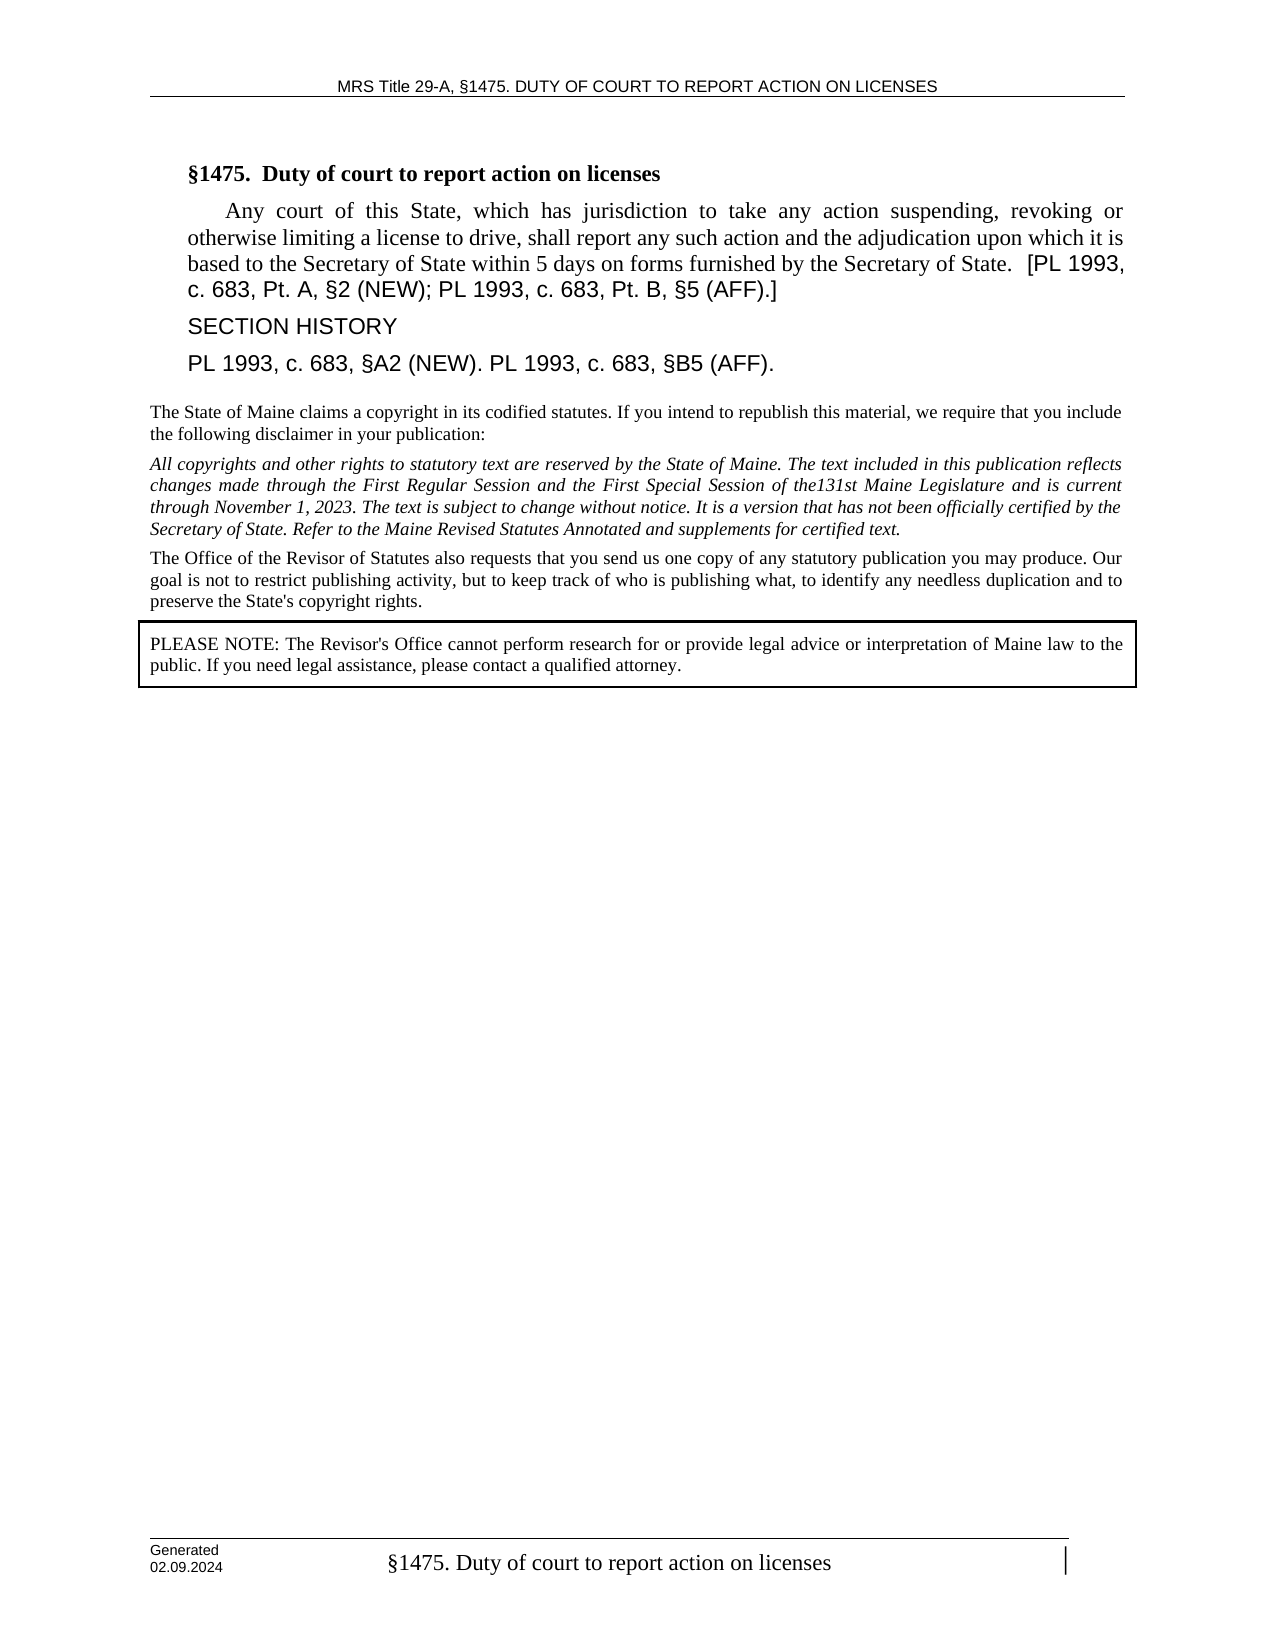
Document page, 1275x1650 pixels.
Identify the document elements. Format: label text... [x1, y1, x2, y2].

text Any court of this State, which has jurisdiction to take any action suspending, revoking or otherwise limiting a license to drive, shall report any such action and the adjudication upon which it is based to the Secretary of State within 5 days on forms furnished by the Secretary of State. [PL 1993, c. 683, Pt. A, §2 (NEW); PL 1993, c. 683, Pt. B, §5 (AFF).] [187, 197, 1125, 303]
text SECTION HISTORY [187, 313, 1125, 339]
text PLEASE NOTE: The Revisor's Office cannot perform research for or provide legal advice or interpretation of Maine law to the public. If you need legal assistance, please contact a qualified attorney. [140, 623, 1135, 686]
text §1475. Duty of court to report action on licenses [187, 160, 1125, 187]
text PL 1993, c. 683, §A2 (NEW). PL 1993, c. 683, §B5 (AFF). [187, 350, 1125, 376]
text The Office of the Revisor of Statutes also requests that you send us one copy of any statutory publication you may produce. Our goal is not to restrict publishing activity, but to keep track of who is publishing what, to identify any needless duplication and to preserve the State's copyright rights. [150, 547, 1125, 612]
text All copyrights and other rights to statutory text are reserved by the State of Maine. The text included in this publication reflects changes made through the First Regular Session and the First Special Session of the131st Maine Legislature and is current through November 1, 2023 . The text is subject to change without notice. It is a version that has not been officially certified by the Secretary of State. Refer to the Maine Revised Statutes Annotated and supplements for certified text. [150, 453, 1125, 539]
text The State of Maine claims a copyright in its codified statutes. If you intend to republish this material, we require that you include the following disclaimer in your publication: [150, 401, 1125, 444]
